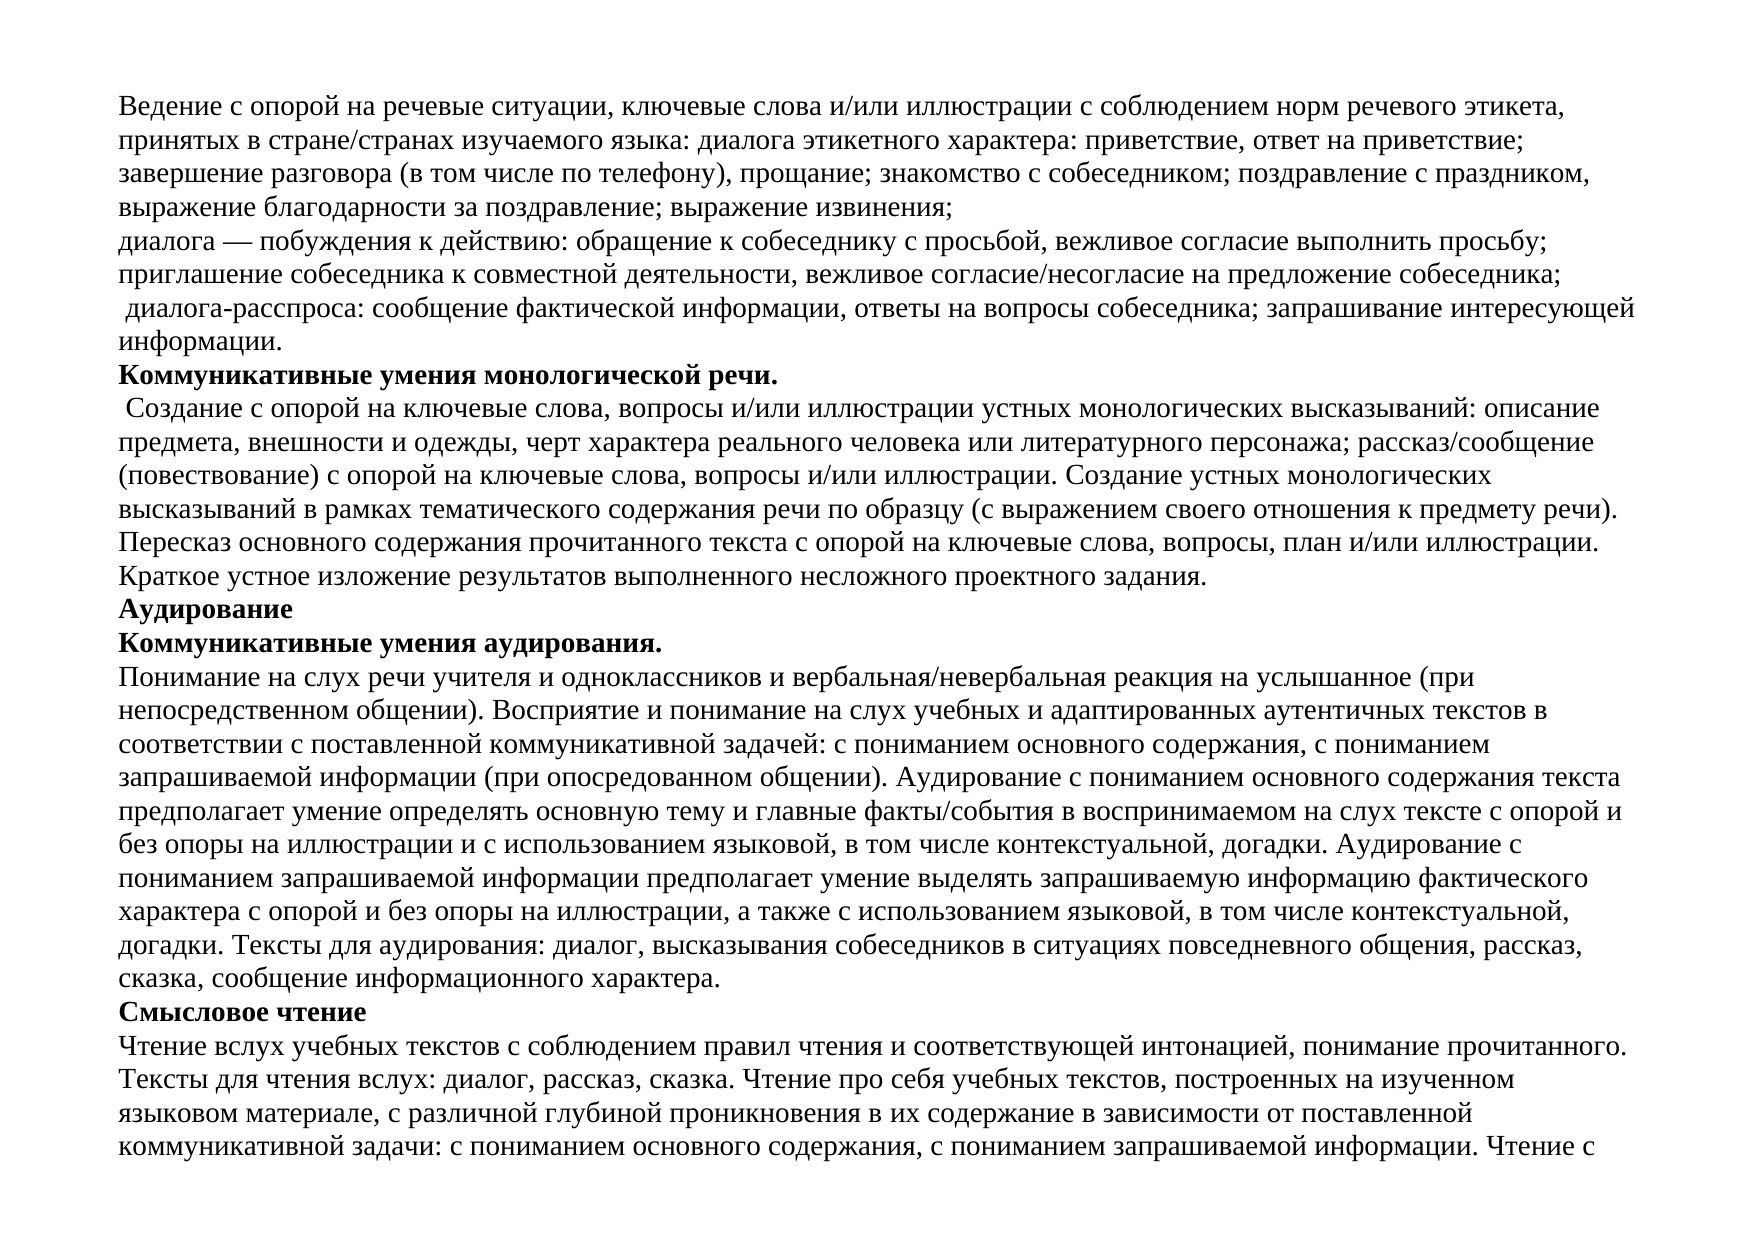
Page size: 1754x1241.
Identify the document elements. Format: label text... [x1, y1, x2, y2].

text Аудирование [118, 592, 1636, 625]
text Коммуникативные умения аудирования. [118, 625, 1636, 659]
text Коммуникативные умения монологической речи. [118, 357, 1636, 390]
text Ведение с опорой на речевые ситуации, ключевые слова и/или иллюстрации с соблюдением норм речевого этикета, принятых в стране/странах изучаемого языка: диалога этикетного характера: приветствие, ответ на приветствие; завершение разговора (в том числе по телефону), прощание; знакомство с собеседником; поздравление с праздником, выражение благодарности за поздравление; выражение извинения; [118, 88, 1636, 223]
text диалога-расспроса: сообщение фактической информации, ответы на вопросы собеседника; запрашивание интересующей информации. [118, 290, 1636, 357]
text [118, 1028, 1636, 1162]
text диалога — побуждения к действию: обращение к собеседнику с просьбой, вежливое согласие выполнить просьбу; приглашение собеседника к совместной деятельности, вежливое согласие/несогласие на предложение собеседника; [118, 223, 1636, 290]
text Понимание на слух речи учителя и одноклассников и вербальная/невербальная реакция на услышанное (при непосредственном общении). Восприятие и понимание на слух учебных и адаптированных аутентичных текстов в соответствии с поставленной коммуникативной задачей: с пониманием основного содержания, с пониманием запрашиваемой информации (при опосредованном общении). Аудирование с пониманием основного содержания текста предполагает умение определять основную тему и главные факты/события в воспринимаемом на слух тексте с опорой и без опоры на иллюстрации и с использованием языковой, в том числе контекстуальной, догадки. Аудирование с пониманием запрашиваемой информации предполагает умение выделять запрашиваемую информацию фактического характера с опорой и без опоры на иллюстрации, а также с использованием языковой, в том числе контекстуальной, догадки. Тексты для аудирования: диалог, высказывания собеседников в ситуациях повседневного общения, рассказ, сказка, сообщение информационного характера. [118, 659, 1636, 994]
text Создание с опорой на ключевые слова, вопросы и/или иллюстрации устных монологических высказываний: описание предмета, внешности и одежды, черт характера реального человека или литературного персонажа; рассказ/сообщение (повествование) с опорой на ключевые слова, вопросы и/или иллюстрации. Создание устных монологических высказываний в рамках тематического содержания речи по образцу (с выражением своего отношения к предмету речи). Пересказ основного содержания прочитанного текста с опорой на ключевые слова, вопросы, план и/или иллюстрации. Краткое устное изложение результатов выполненного несложного проектного задания. [118, 390, 1636, 592]
text Смысловое чтение [118, 994, 1636, 1028]
